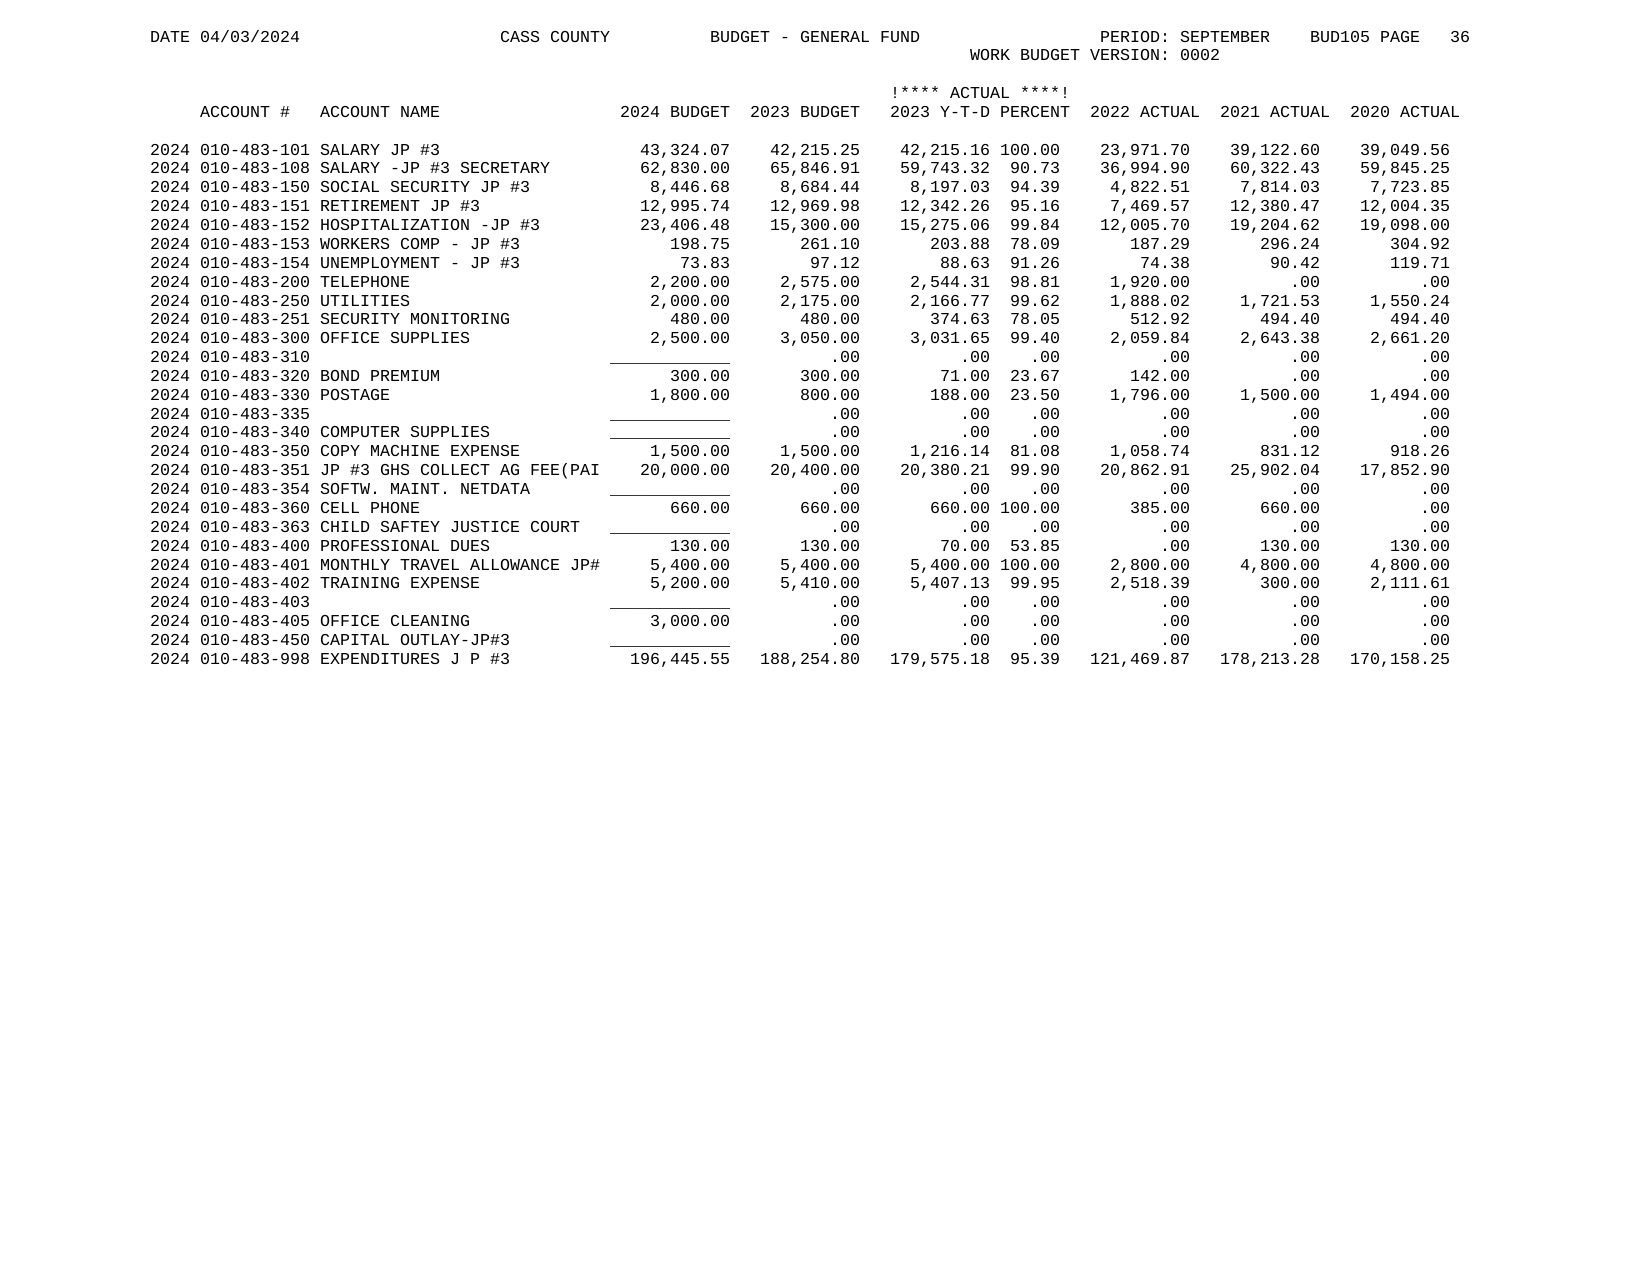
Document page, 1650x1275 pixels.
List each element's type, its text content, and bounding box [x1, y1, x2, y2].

text 2024 010-483-405 OFFICE CLEANING 3,000.00 .00 .00 .00 .00 .00 .00 [150, 613, 1500, 631]
text 2024 010-483-200 TELEPHONE 2,200.00 2,575.00 2,544.31 98.81 1,920.00 .00 .00 [150, 273, 1500, 292]
text 2024 010-483-330 POSTAGE 1,800.00 800.00 188.00 23.50 1,796.00 1,500.00 1,494.00 [150, 386, 1500, 405]
text 2024 010-483-998 EXPENDITURES J P #3 196,445.55 188,254.80 179,575.18 95.39 121,469.87 178,213.28 170,158.25 [150, 650, 1500, 669]
text !**** ACTUAL ****! [150, 85, 1500, 103]
text 2024 010-483-401 MONTHLY TRAVEL ALLOWANCE JP# 5,400.00 5,400.00 5,400.00 100.00 2,800.00 4,800.00 4,800.00 [150, 556, 1500, 575]
text 2024 010-483-154 UNEMPLOYMENT - JP #3 73.83 97.12 88.63 91.26 74.38 90.42 119.71 [150, 254, 1500, 273]
text 2024 010-483-150 SOCIAL SECURITY JP #3 8,446.68 8,684.44 8,197.03 94.39 4,822.51 7,814.03 7,723.85 [150, 179, 1500, 198]
text 2024 010-483-300 OFFICE SUPPLIES 2,500.00 3,050.00 3,031.65 99.40 2,059.84 2,643.38 2,661.20 [150, 330, 1500, 349]
text 2024 010-483-310 ____________ .00 .00 .00 .00 .00 .00 [150, 349, 1500, 367]
text 2024 010-483-250 UTILITIES 2,000.00 2,175.00 2,166.77 99.62 1,888.02 1,721.53 1,550.24 [150, 292, 1500, 311]
text 2024 010-483-108 SALARY -JP #3 SECRETARY 62,830.00 65,846.91 59,743.32 90.73 36,994.90 60,322.43 59,845.25 [150, 160, 1500, 179]
text 2024 010-483-400 PROFESSIONAL DUES 130.00 130.00 70.00 53.85 .00 130.00 130.00 [150, 537, 1500, 556]
text 2024 010-483-403 ____________ .00 .00 .00 .00 .00 .00 [150, 594, 1500, 613]
text 2024 010-483-360 CELL PHONE 660.00 660.00 660.00 100.00 385.00 660.00 .00 [150, 499, 1500, 518]
text DATE 04/03/2024 CASS COUNTY BUDGET - GENERAL FUND PERIOD: SEPTEMBER BUD105 PAGE 36 [150, 28, 1500, 47]
text 2024 010-483-450 CAPITAL OUTLAY-JP#3 ____________ .00 .00 .00 .00 .00 .00 [150, 631, 1500, 650]
text 2024 010-483-152 HOSPITALIZATION -JP #3 23,406.48 15,300.00 15,275.06 99.84 12,005.70 19,204.62 19,098.00 [150, 217, 1500, 236]
text ACCOUNT # ACCOUNT NAME 2024 BUDGET 2023 BUDGET 2023 Y-T-D PERCENT 2022 ACTUAL 2021 ACTUAL 2020 ACTUAL [150, 103, 1500, 122]
text WORK BUDGET VERSION: 0002 [150, 47, 1500, 66]
text 2024 010-483-153 WORKERS COMP - JP #3 198.75 261.10 203.88 78.09 187.29 296.24 304.92 [150, 236, 1500, 254]
text 2024 010-483-402 TRAINING EXPENSE 5,200.00 5,410.00 5,407.13 99.95 2,518.39 300.00 2,111.61 [150, 575, 1500, 594]
text 2024 010-483-363 CHILD SAFTEY JUSTICE COURT ____________ .00 .00 .00 .00 .00 .00 [150, 518, 1500, 537]
text 2024 010-483-340 COMPUTER SUPPLIES ____________ .00 .00 .00 .00 .00 .00 [150, 424, 1500, 443]
text 2024 010-483-251 SECURITY MONITORING 480.00 480.00 374.63 78.05 512.92 494.40 494.40 [150, 311, 1500, 330]
text 2024 010-483-335 ____________ .00 .00 .00 .00 .00 .00 [150, 405, 1500, 424]
text 2024 010-483-320 BOND PREMIUM 300.00 300.00 71.00 23.67 142.00 .00 .00 [150, 367, 1500, 386]
text 2024 010-483-354 SOFTW. MAINT. NETDATA ____________ .00 .00 .00 .00 .00 .00 [150, 481, 1500, 499]
text 2024 010-483-351 JP #3 GHS COLLECT AG FEE(PAI 20,000.00 20,400.00 20,380.21 99.90 20,862.91 25,902.04 17,852.90 [150, 462, 1500, 481]
text 2024 010-483-101 SALARY JP #3 43,324.07 42,215.25 42,215.16 100.00 23,971.70 39,122.60 39,049.56 [150, 141, 1500, 160]
text 2024 010-483-151 RETIREMENT JP #3 12,995.74 12,969.98 12,342.26 95.16 7,469.57 12,380.47 12,004.35 [150, 198, 1500, 217]
text 2024 010-483-350 COPY MACHINE EXPENSE 1,500.00 1,500.00 1,216.14 81.08 1,058.74 831.12 918.26 [150, 443, 1500, 462]
